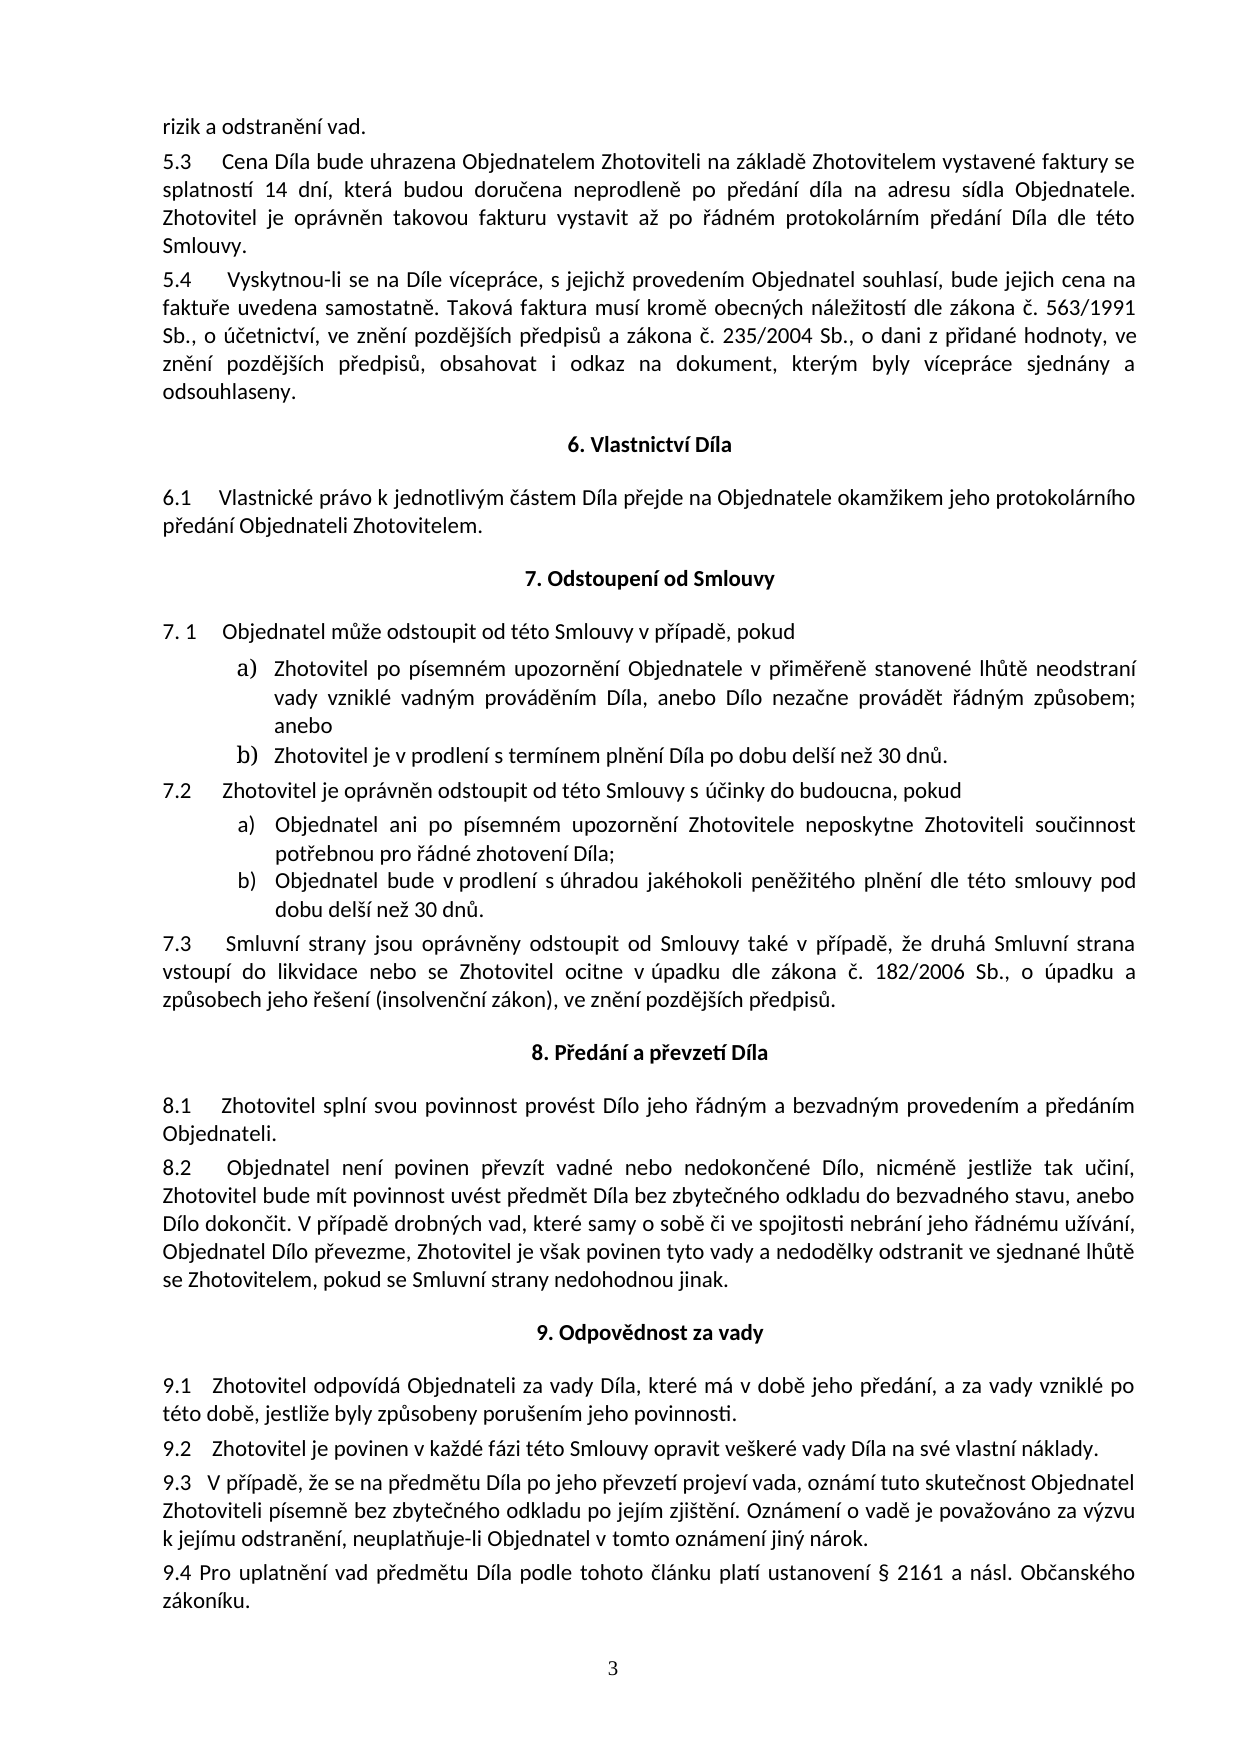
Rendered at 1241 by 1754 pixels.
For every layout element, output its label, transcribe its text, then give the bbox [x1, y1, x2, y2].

text 5.4 Vyskytnou-li se na Díle vícepráce, s jejichž provedením Objednatel souhlasí, bude jejich cena na faktuře uvedena samostatně. Taková faktura musí kromě obecných náležitostí dle zákona č. 563/1991 Sb., o účetnictví, ve znění pozdějších předpisů a zákona č. 235/2004 Sb., o dani z přidané hodnoty, ve znění pozdějších předpisů, obsahovat i odkaz na dokument, kterým byly vícepráce sjednány a odsouhlaseny. [162, 265, 1137, 405]
text 8.2 Objednatel není povinen převzít vadné nebo nedokončené Dílo, nicméně jestliže tak učiní, Zhotovitel bude mít povinnost uvést předmět Díla bez zbytečného odkladu do bezvadného stavu, anebo Dílo dokončit. V případě drobných vad, které samy o sobě či ve spojitosti nebrání jeho řádnému užívání, Objednatel Dílo převezme, Zhotovitel je však povinen tyto vady a nedodělky odstranit ve sjednané lhůtě se Zhotovitelem, pokud se Smluvní strany nedohodnou jinak. [162, 1153, 1137, 1293]
text 5.3 Cena Díla bude uhrazena Objednatelem Zhotoviteli na základě Zhotovitelem vystavené faktury se splatností 14 dní, která budou doručena neprodleně po předání díla na adresu sídla Objednatele. Zhotovitel je oprávněn takovou fakturu vystavit až po řádném protokolárním předání Díla dle této Smlouvy. [162, 147, 1137, 259]
list Zhotovitel je v prodlení s termínem plnění Díla po dobu delší než 30 dnů. [236, 739, 1137, 770]
text 9.2 Zhotovitel je povinen v každé fázi této Smlouvy opravit veškeré vady Díla na své vlastní náklady. [162, 1434, 1137, 1462]
text 9.4 Pro uplatnění vad předmětu Díla podle tohoto článku platí ustanovení § 2161 a násl. Občanského zákoníku. [162, 1558, 1137, 1614]
subtitle 6. Vlastnictví Díla [162, 430, 1137, 458]
list Objednatel ani po písemném upozornění Zhotovitele neposkytne Zhotoviteli součinnost potřebnou pro řádné zhotovení Díla; [237, 811, 1137, 867]
subtitle 9. Odpovědnost za vady [162, 1318, 1137, 1346]
subtitle 8. Předání a převzetí Díla [162, 1038, 1137, 1066]
text 7.3 Smluvní strany jsou oprávněny odstoupit od Smlouvy také v případě, že druhá Smluvní strana vstoupí do likvidace nebo se Zhotovitel ocitne v úpadku dle zákona č. 182/2006 Sb., o úpadku a způsobech jeho řešení (insolvenční zákon), ve znění pozdějších předpisů. [162, 929, 1137, 1013]
list Zhotovitel po písemném upozornění Objednatele v přiměřeně stanovené lhůtě neodstraní vady vzniklé vadným prováděním Díla, anebo Dílo nezačne provádět řádným způsobem; anebo [236, 652, 1137, 739]
text 7.2 Zhotovitel je oprávněn odstoupit od této Smlouvy s účinky do budoucna, pokud [162, 776, 1137, 804]
text 7. 1 Objednatel může odstoupit od této Smlouvy v případě, pokud [162, 617, 1137, 645]
text 8.1 Zhotovitel splní svou povinnost provést Dílo jeho řádným a bezvadným provedením a předáním Objednateli. [162, 1091, 1137, 1147]
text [162, 112, 1137, 141]
text 9.1 Zhotovitel odpovídá Objednateli za vady Díla, které má v době jeho předání, a za vady vzniklé po této době, jestliže byly způsobeny porušením jeho povinnosti. [162, 1371, 1137, 1427]
text 9.3 V případě, že se na předmětu Díla po jeho převzetí projeví vada, oznámí tuto skutečnost Objednatel Zhotoviteli písemně bez zbytečného odkladu po jejím zjištění. Oznámení o vadě je považováno za výzvu k jejímu odstranění, neuplatňuje-li Objednatel v tomto oznámení jiný nárok. [162, 1468, 1137, 1552]
text 6.1 Vlastnické právo k jednotlivým částem Díla přejde na Objednatele okamžikem jeho protokolárního předání Objednateli Zhotovitelem. [162, 483, 1137, 539]
subtitle 7. Odstoupení od Smlouvy [162, 564, 1137, 592]
list Objednatel bude v prodlení s úhradou jakéhokoli peněžitého plnění dle této smlouvy pod dobu delší než 30 dnů. [237, 867, 1137, 923]
